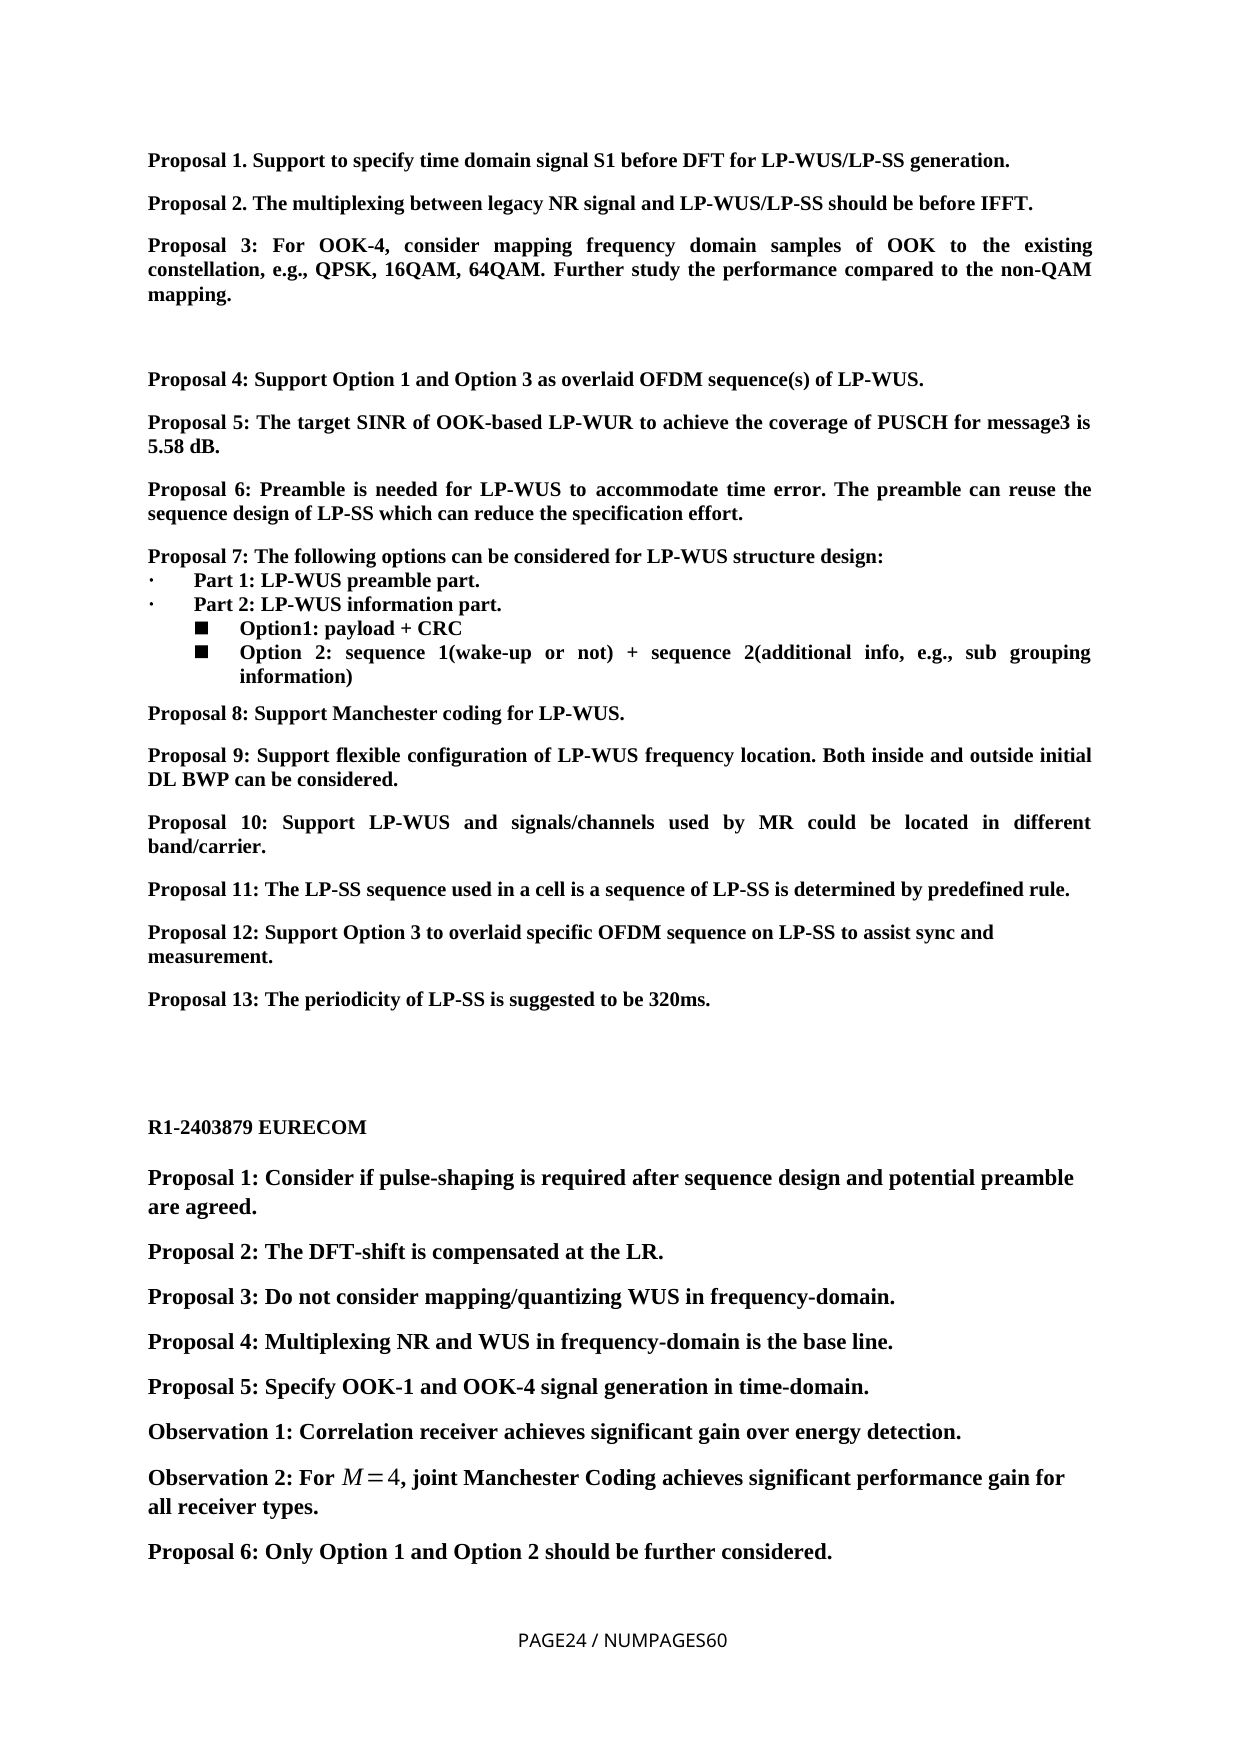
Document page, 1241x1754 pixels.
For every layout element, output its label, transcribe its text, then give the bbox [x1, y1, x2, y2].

list Part 2: LP-WUS information part. [148, 592, 1092, 616]
text Proposal 12: Support Option 3 to overlaid specific OFDM sequence on LP-SS to assist sync and measurement. [148, 920, 1092, 968]
list Option1: payload + CRC [193, 616, 1092, 640]
text Proposal 4: Multiplexing NR and WUS in frequency-domain is the base line. [148, 1328, 1092, 1354]
text Proposal 2. The multiplexing between legacy NR signal and LP-WUS/LP-SS should be before IFFT. [148, 191, 1092, 214]
text Proposal 10: Support LP-WUS and signals/channels used by MR could be located in different band/carrier. [148, 810, 1092, 858]
text Proposal 11: The LP-SS sequence used in a cell is a sequence of LP-SS is determined by predefined rule. [148, 877, 1092, 901]
text Proposal 3: For OOK-4, consider mapping frequency domain samples of OOK to the existing constellation, e.g., QPSK, 16QAM, 64QAM. Further study the performance compared to the non-QAM mapping. [148, 233, 1092, 306]
text Proposal 7: The following options can be considered for LP-WUS structure design: [148, 544, 1092, 568]
text Proposal 4: Support Option 1 and Option 3 as overlaid OFDM sequence(s) of LP-WUS. [148, 367, 1092, 391]
text Proposal 3: Do not consider mapping/quantizing WUS in frequency-domain. [148, 1283, 1092, 1309]
text Proposal 2: The DFT-shift is compensated at the LR. [148, 1238, 1092, 1264]
list Part 1: LP-WUS preamble part. [148, 568, 1092, 592]
text Proposal 6: Preamble is needed for LP-WUS to accommodate time error. The preamble can reuse the sequence design of LP-SS which can reduce the specification effort. [148, 477, 1092, 525]
list Option 2: sequence 1(wake-up or not) + sequence 2(additional info, e.g., sub grouping information) [193, 640, 1092, 688]
text Observation 2: For , joint Manchester Coding achieves significant performance gain for all receiver types. [148, 1463, 1092, 1519]
text Proposal 13: The periodicity of LP-SS is suggested to be 320ms. [148, 987, 1092, 1011]
text Proposal 9: Support flexible configuration of LP-WUS frequency location. Both inside and outside initial DL BWP can be considered. [148, 743, 1092, 791]
text Proposal 1. Support to specify time domain signal S1 before DFT for LP-WUS/LP-SS generation. [148, 148, 1092, 172]
text Proposal 5: Specify OOK-1 and OOK-4 signal generation in time-domain. [148, 1373, 1092, 1399]
text Proposal 6: Only Option 1 and Option 2 should be further considered. [148, 1538, 1092, 1564]
text R1-2403879 EURECOM [148, 1115, 1092, 1139]
text Observation 1: Correlation receiver achieves significant gain over energy detection. [148, 1418, 1092, 1444]
text Proposal 5: The target SINR of OOK-based LP-WUR to achieve the coverage of PUSCH for message3 is 5.58 dB. [148, 410, 1092, 458]
text Proposal 1: Consider if pulse-shaping is required after sequence design and potential preamble are agreed. [148, 1164, 1092, 1219]
text Proposal 8: Support Manchester coding for LP-WUS. [148, 701, 1092, 724]
